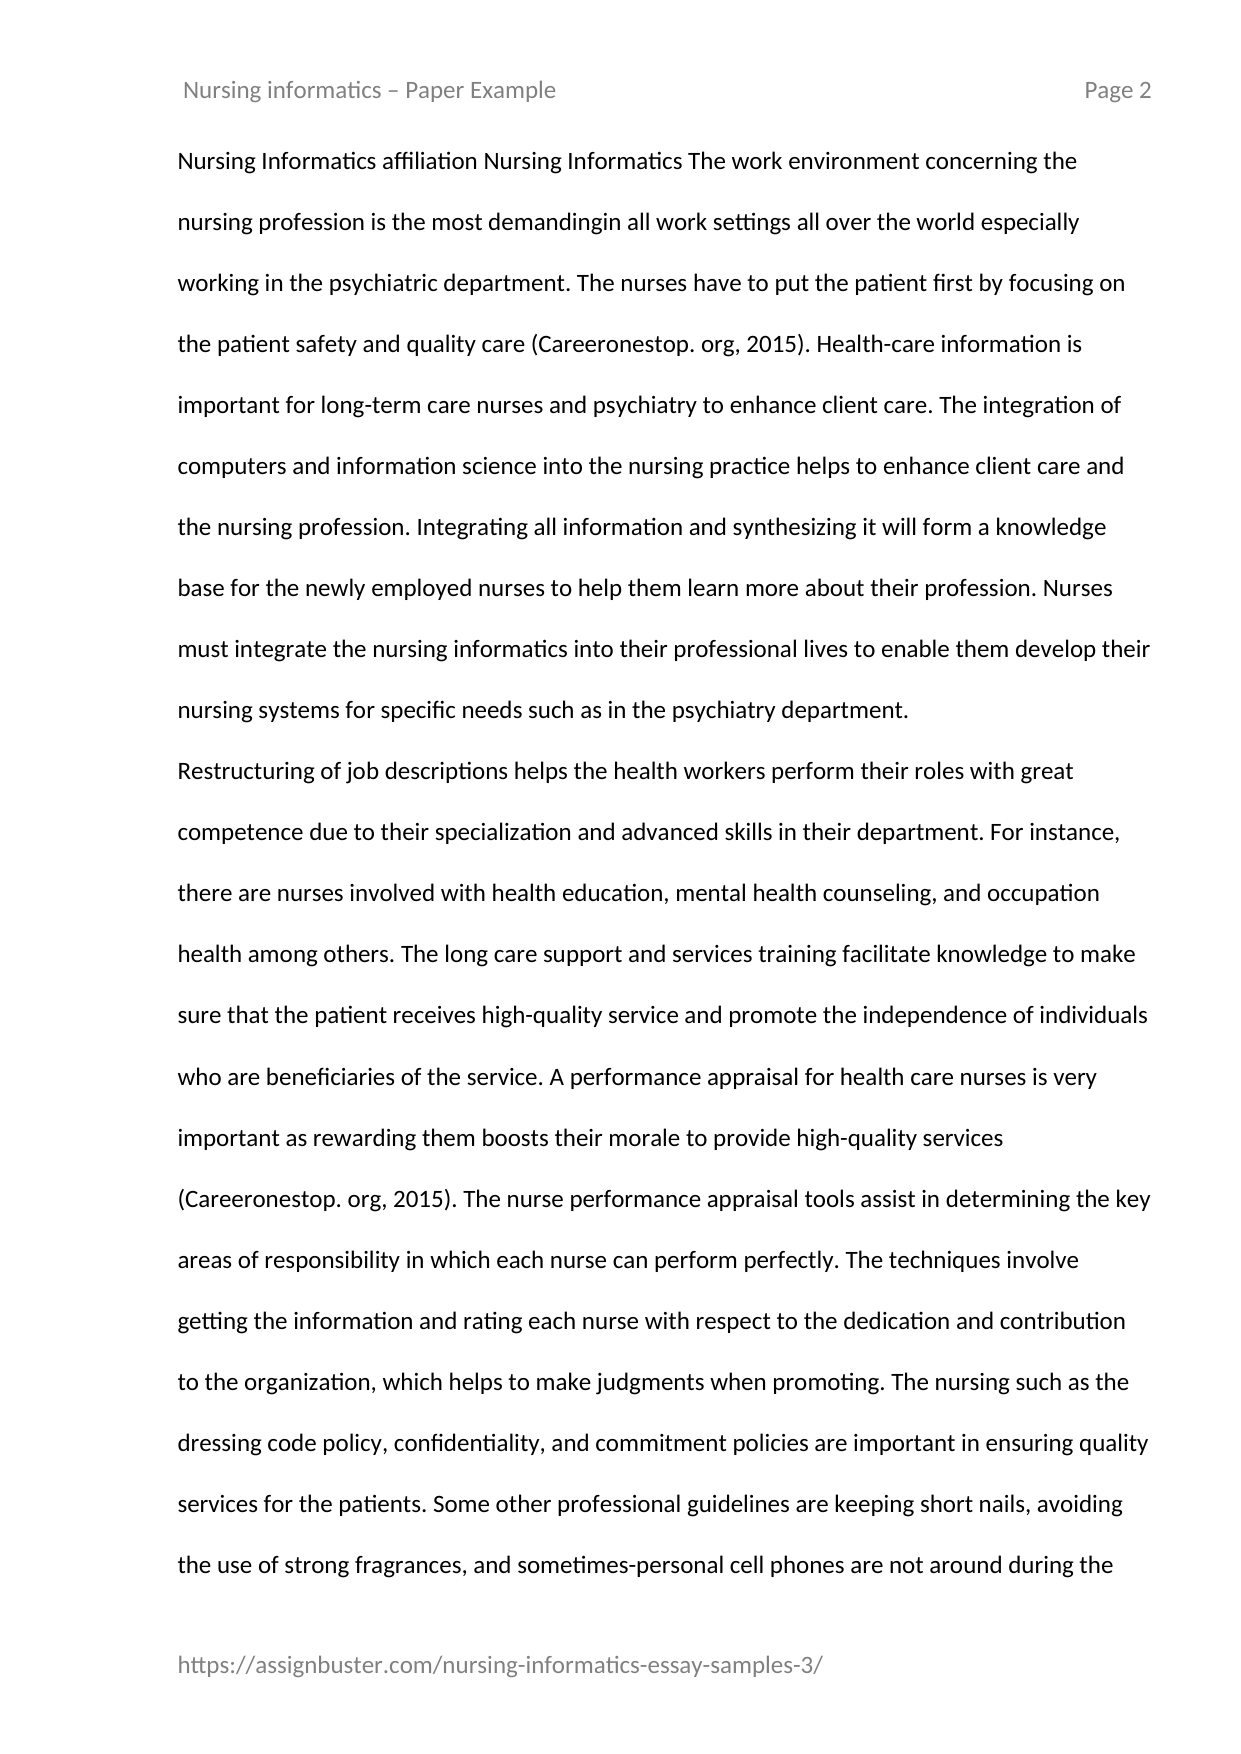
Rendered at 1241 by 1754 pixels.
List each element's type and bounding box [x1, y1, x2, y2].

text [177, 145, 1152, 1579]
